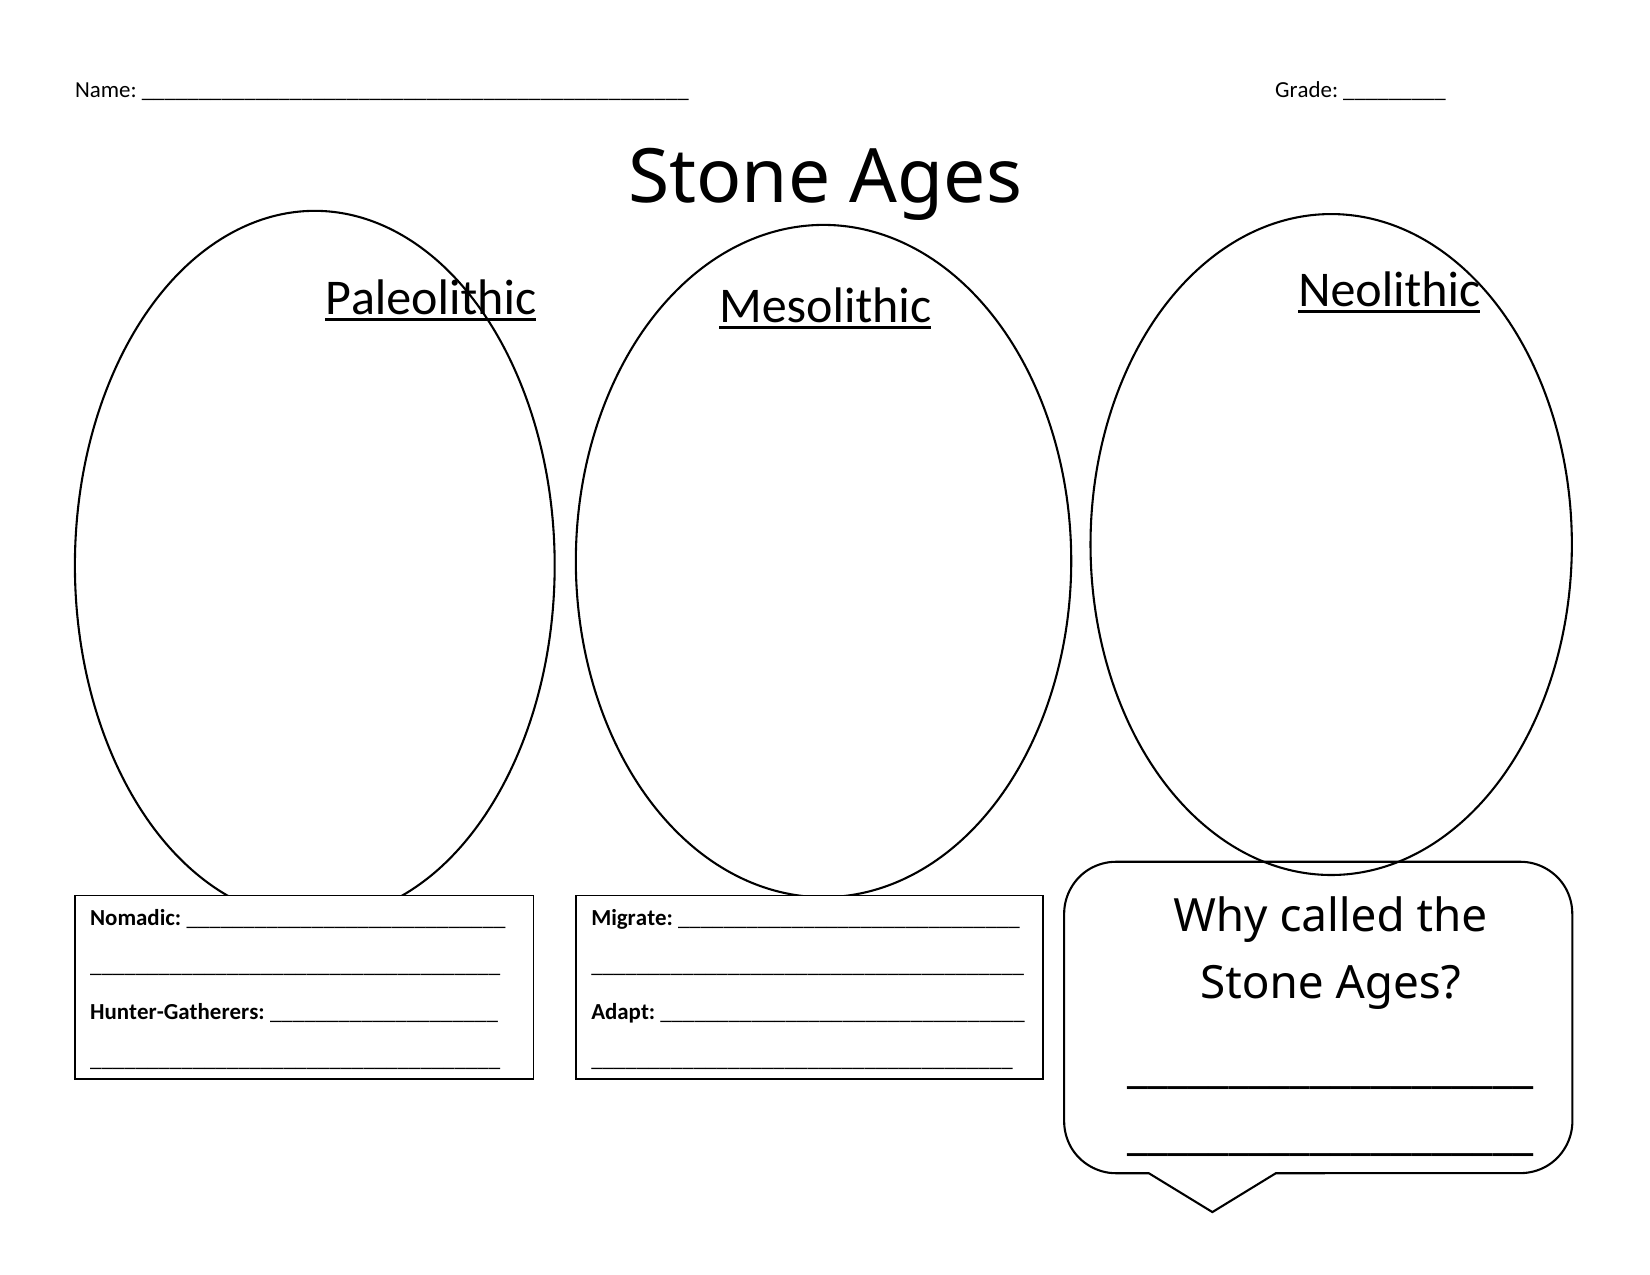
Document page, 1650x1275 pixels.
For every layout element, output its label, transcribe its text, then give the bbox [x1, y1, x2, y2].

text Name: ________________________________________________ Grade: _________ [75, 75, 1575, 103]
text Stone Ages [75, 122, 1575, 224]
